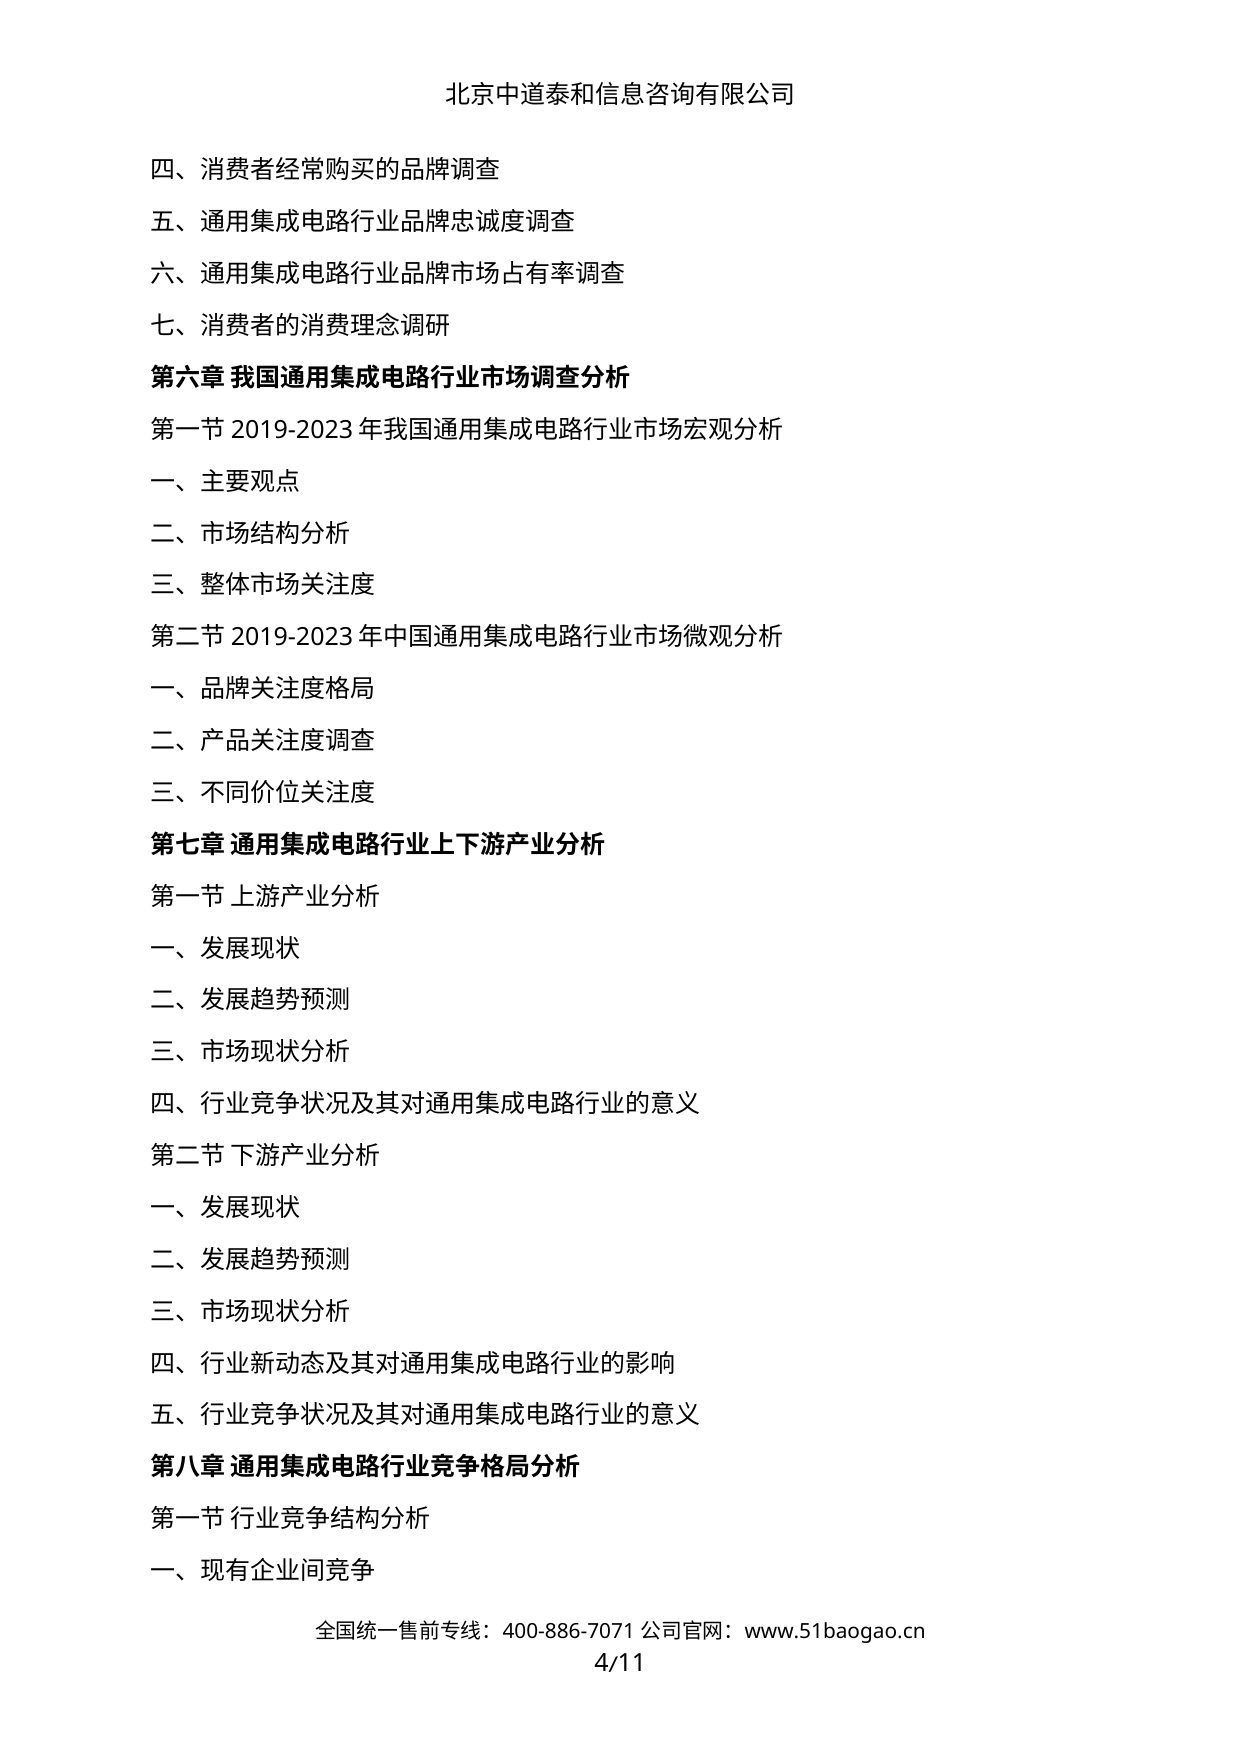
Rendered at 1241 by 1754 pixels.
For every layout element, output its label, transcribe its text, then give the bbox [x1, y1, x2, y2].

text 二、产品关注度调查 [150, 721, 1090, 757]
text 第二节 下游产业分析 [150, 1136, 1090, 1172]
text 第一节 2019-2023年我国通用集成电路行业市场宏观分析 [150, 409, 1090, 446]
text 第七章 通用集成电路行业上下游产业分析 [150, 824, 1090, 861]
text 四、消费者经常购买的品牌调查 [150, 150, 1090, 186]
text 五、通用集成电路行业品牌忠诚度调查 [150, 202, 1090, 238]
text 第六章 我国通用集成电路行业市场调查分析 [150, 357, 1090, 394]
text 一、发展现状 [150, 1187, 1090, 1224]
text 二、市场结构分析 [150, 513, 1090, 549]
text 第二节 2019-2023年中国通用集成电路行业市场微观分析 [150, 617, 1090, 653]
text 三、整体市场关注度 [150, 565, 1090, 601]
text 四、行业竞争状况及其对通用集成电路行业的意义 [150, 1084, 1090, 1120]
text 六、通用集成电路行业品牌市场占有率调查 [150, 254, 1090, 290]
text 一、主要观点 [150, 461, 1090, 497]
text 三、市场现状分析 [150, 1291, 1090, 1327]
text 七、消费者的消费理念调研 [150, 306, 1090, 342]
text 五、行业竞争状况及其对通用集成电路行业的意义 [150, 1395, 1090, 1431]
text 一、现有企业间竞争 [150, 1551, 1090, 1587]
text 第一节 上游产业分析 [150, 876, 1090, 912]
text 三、不同价位关注度 [150, 772, 1090, 809]
text 第一节 行业竞争结构分析 [150, 1499, 1090, 1535]
text 三、市场现状分析 [150, 1032, 1090, 1068]
text 二、发展趋势预测 [150, 980, 1090, 1016]
text 四、行业新动态及其对通用集成电路行业的影响 [150, 1343, 1090, 1379]
text 二、发展趋势预测 [150, 1239, 1090, 1276]
text 第八章 通用集成电路行业竞争格局分析 [150, 1447, 1090, 1483]
text 一、发展现状 [150, 928, 1090, 964]
text 一、品牌关注度格局 [150, 669, 1090, 705]
